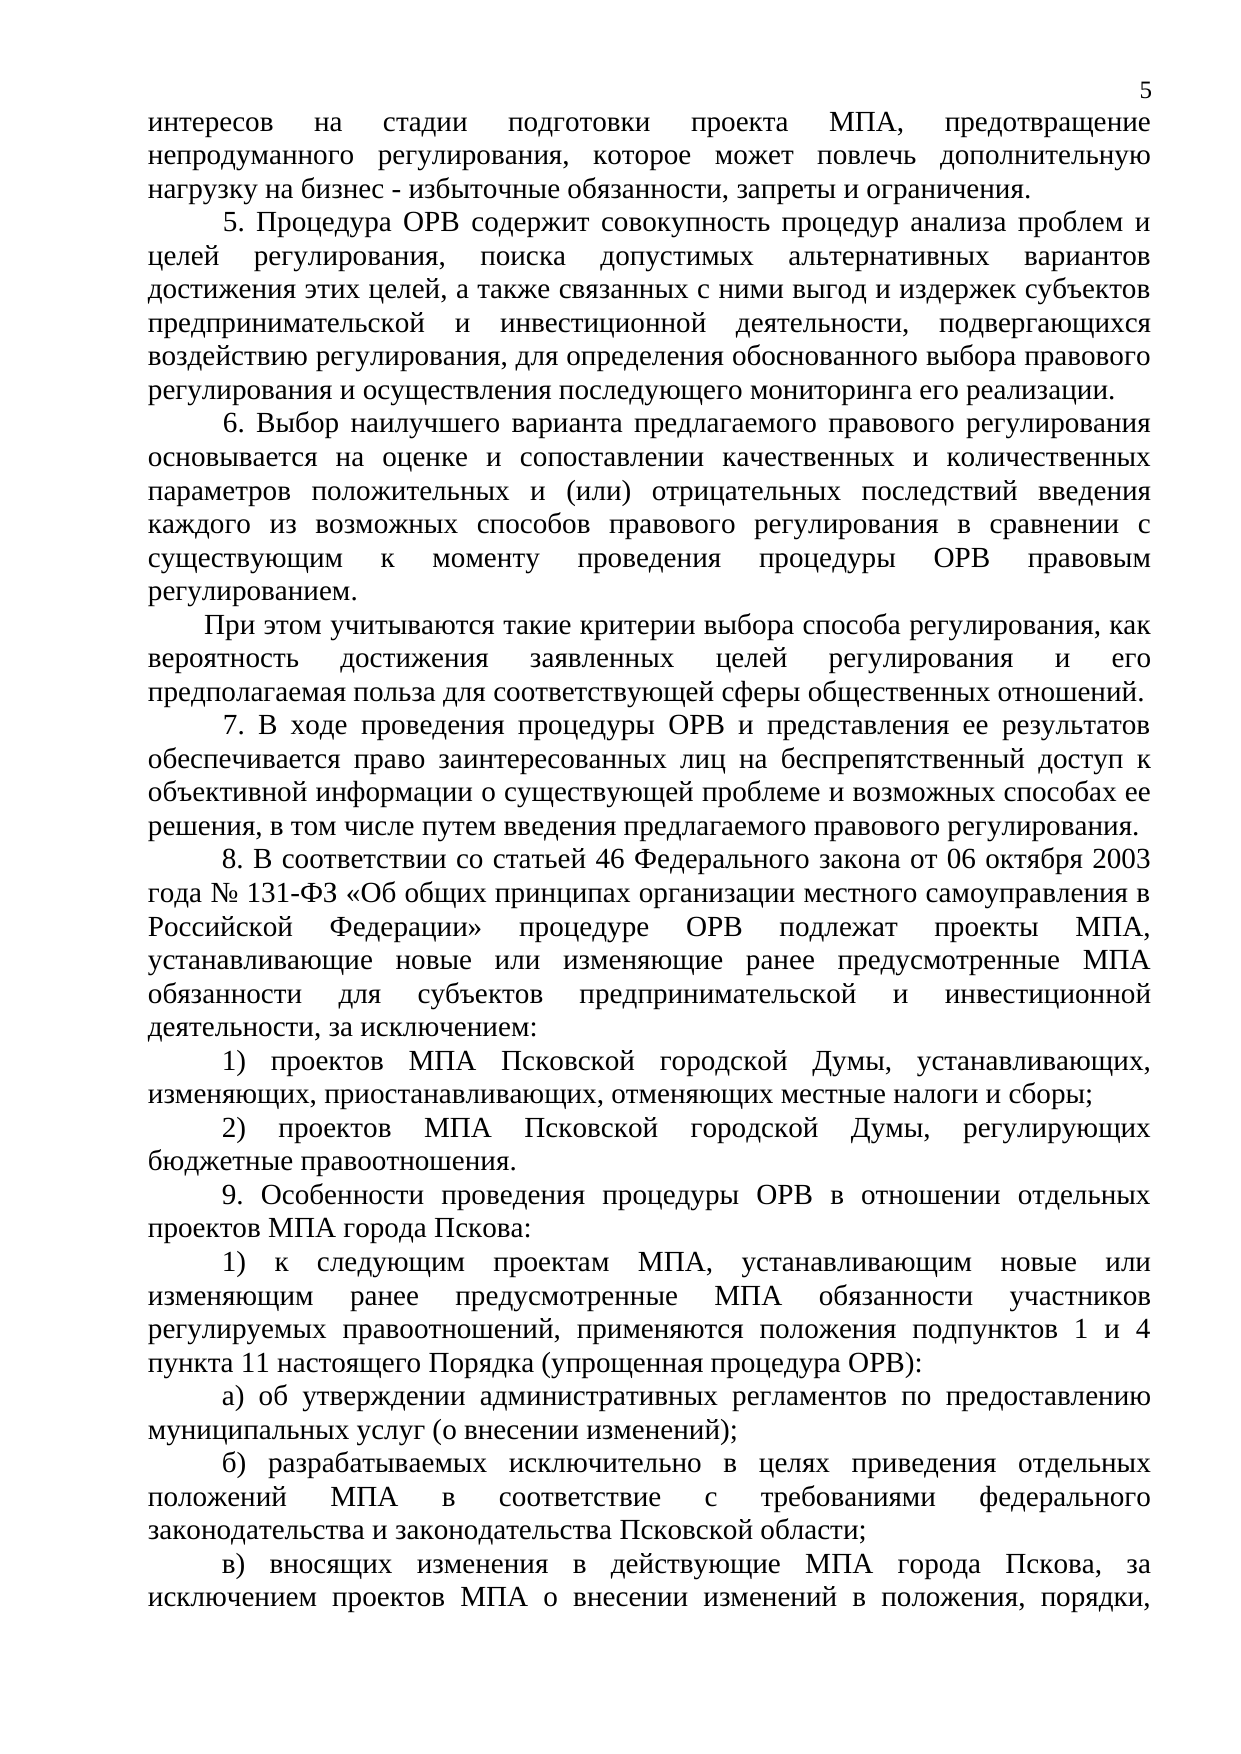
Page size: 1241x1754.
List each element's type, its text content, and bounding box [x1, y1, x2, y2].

text 2) проектов МПА Псковской городской Думы, регулирующих бюджетные правоотношения. [148, 1110, 1152, 1177]
text 1) к следующим проектам МПА, устанавливающим новые или изменяющим ранее предусмотренные МПА обязанности участников регулируемых правоотношений, применяются положения подпунктов 1 и 4 пункта 11 настоящего Порядка (упрощенная процедура ОРВ): [148, 1244, 1152, 1378]
text 5. Процедура ОРВ содержит совокупность процедур анализа проблем и целей регулирования, поиска допустимых альтернативных вариантов достижения этих целей, а также связанных с ними выгод и издержек субъектов предпринимательской и инвестиционной деятельности, подвергающихся воздействию регулирования, для определения обоснованного выбора правового регулирования и осуществления последующего мониторинга его реализации. [148, 204, 1152, 406]
text а) об утверждении административных регламентов по предоставлению муниципальных услуг (о внесении изменений); [148, 1378, 1152, 1445]
text 8. В соответствии со статьей 46 Федерального закона от 06 октября 2003 года № 131-ФЗ «Об общих принципах организации местного самоуправления в Российской Федерации» процедуре ОРВ подлежат проекты МПА, устанавливающие новые или изменяющие ранее предусмотренные МПА обязанности для субъектов предпринимательской и инвестиционной деятельности, за исключением: [148, 842, 1152, 1043]
text 1) проектов МПА Псковской городской Думы, устанавливающих, изменяющих, приостанавливающих, отменяющих местные налоги и сборы; [148, 1043, 1152, 1110]
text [148, 104, 1152, 204]
text 6. Выбор наилучшего варианта предлагаемого правового регулирования основывается на оценке и сопоставлении качественных и количественных параметров положительных и (или) отрицательных последствий введения каждого из возможных способов правового регулирования в сравнении с существующим к моменту проведения процедуры ОРВ правовым регулированием. [148, 406, 1152, 607]
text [148, 1546, 1152, 1613]
text 9. Особенности проведения процедуры ОРВ в отношении отдельных проектов МПА города Пскова: [148, 1177, 1152, 1244]
text б) разрабатываемых исключительно в целях приведения отдельных положений МПА в соответствие с требованиями федерального законодательства и законодательства Псковской области; [148, 1445, 1152, 1546]
text 7. В ходе проведения процедуры ОРВ и представления ее результатов обеспечивается право заинтересованных лиц на беспрепятственный доступ к объективной информации о существующей проблеме и возможных способах ее решения, в том числе путем введения предлагаемого правового регулирования. [148, 707, 1152, 842]
text При этом учитываются такие критерии выбора способа регулирования, как вероятность достижения заявленных целей регулирования и его предполагаемая польза для соответствующей сферы общественных отношений. [148, 607, 1152, 707]
